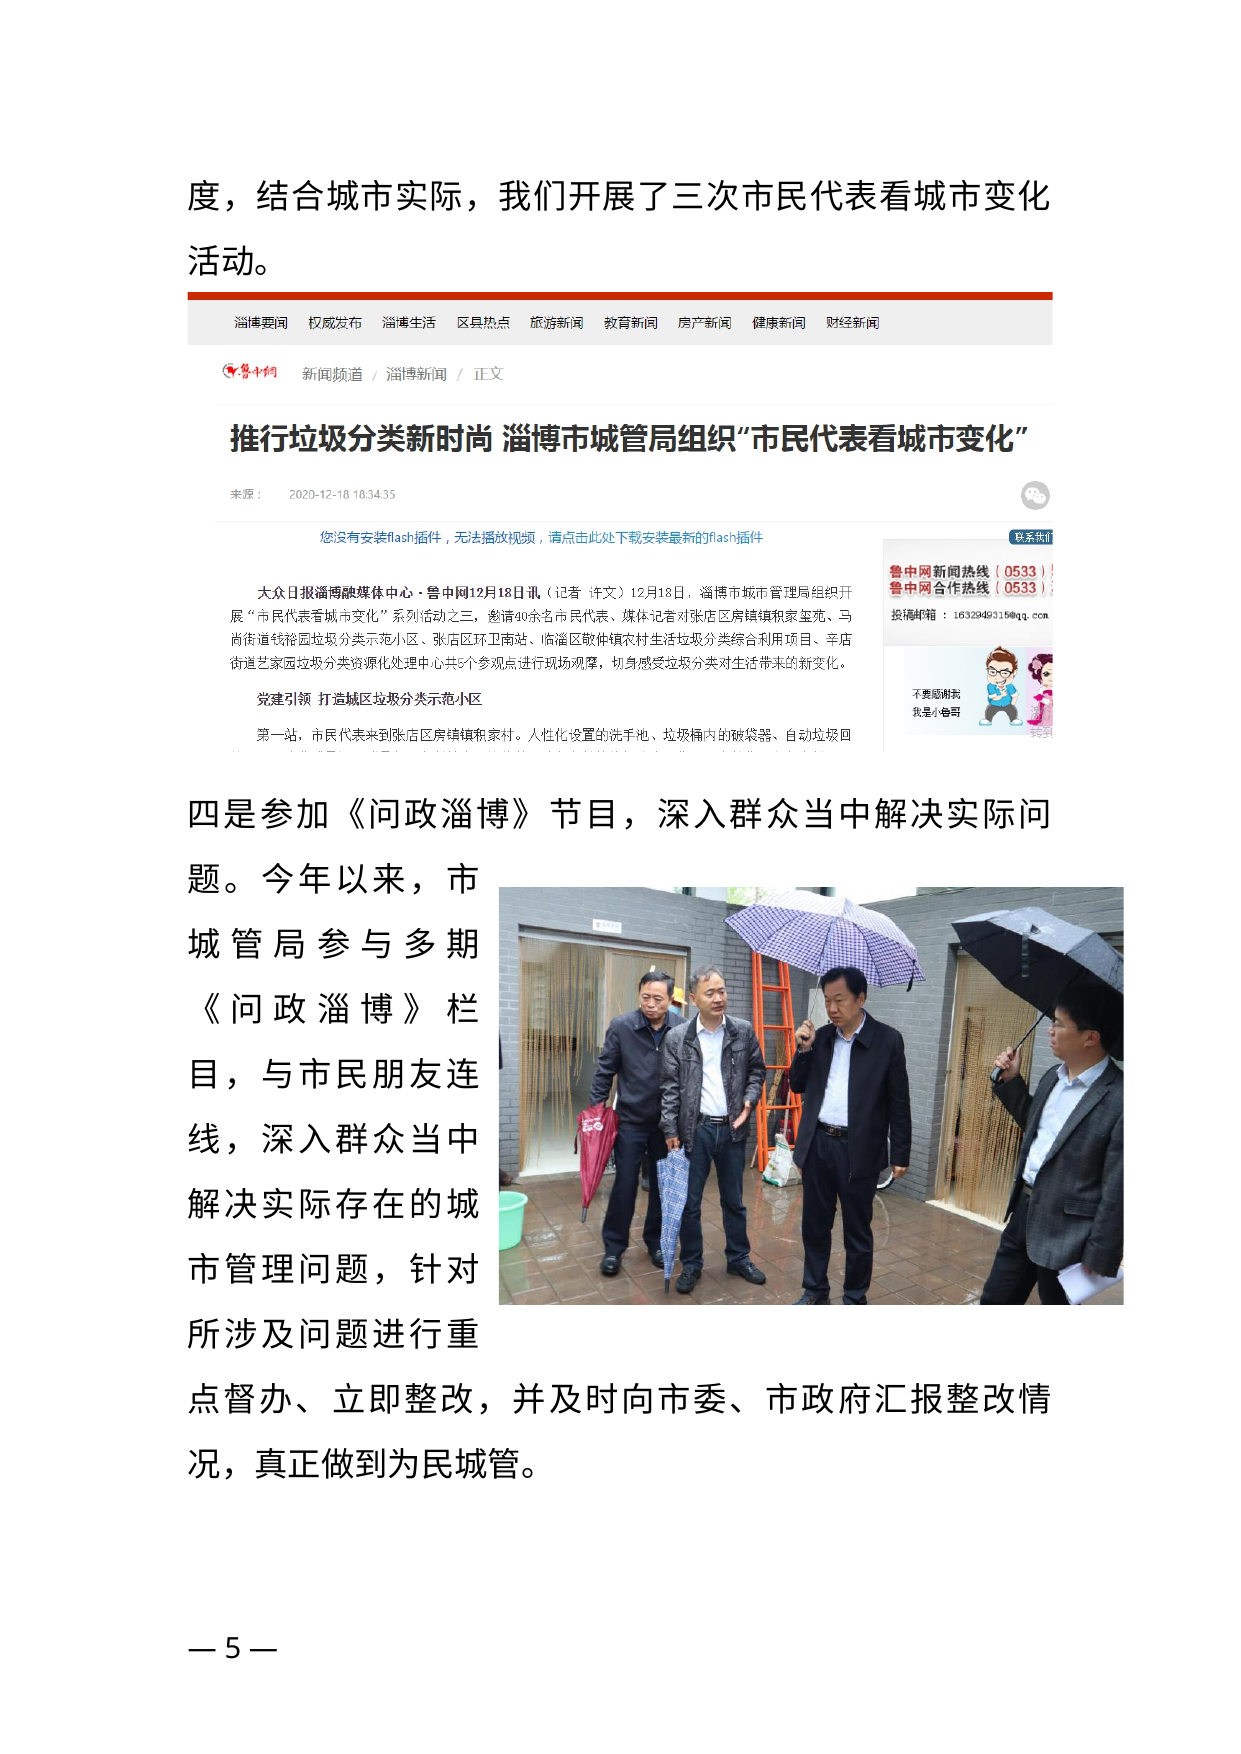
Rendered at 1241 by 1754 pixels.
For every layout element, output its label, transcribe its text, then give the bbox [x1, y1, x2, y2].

picture [498, 887, 1124, 1305]
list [187, 162, 1053, 292]
picture [187, 292, 1053, 752]
